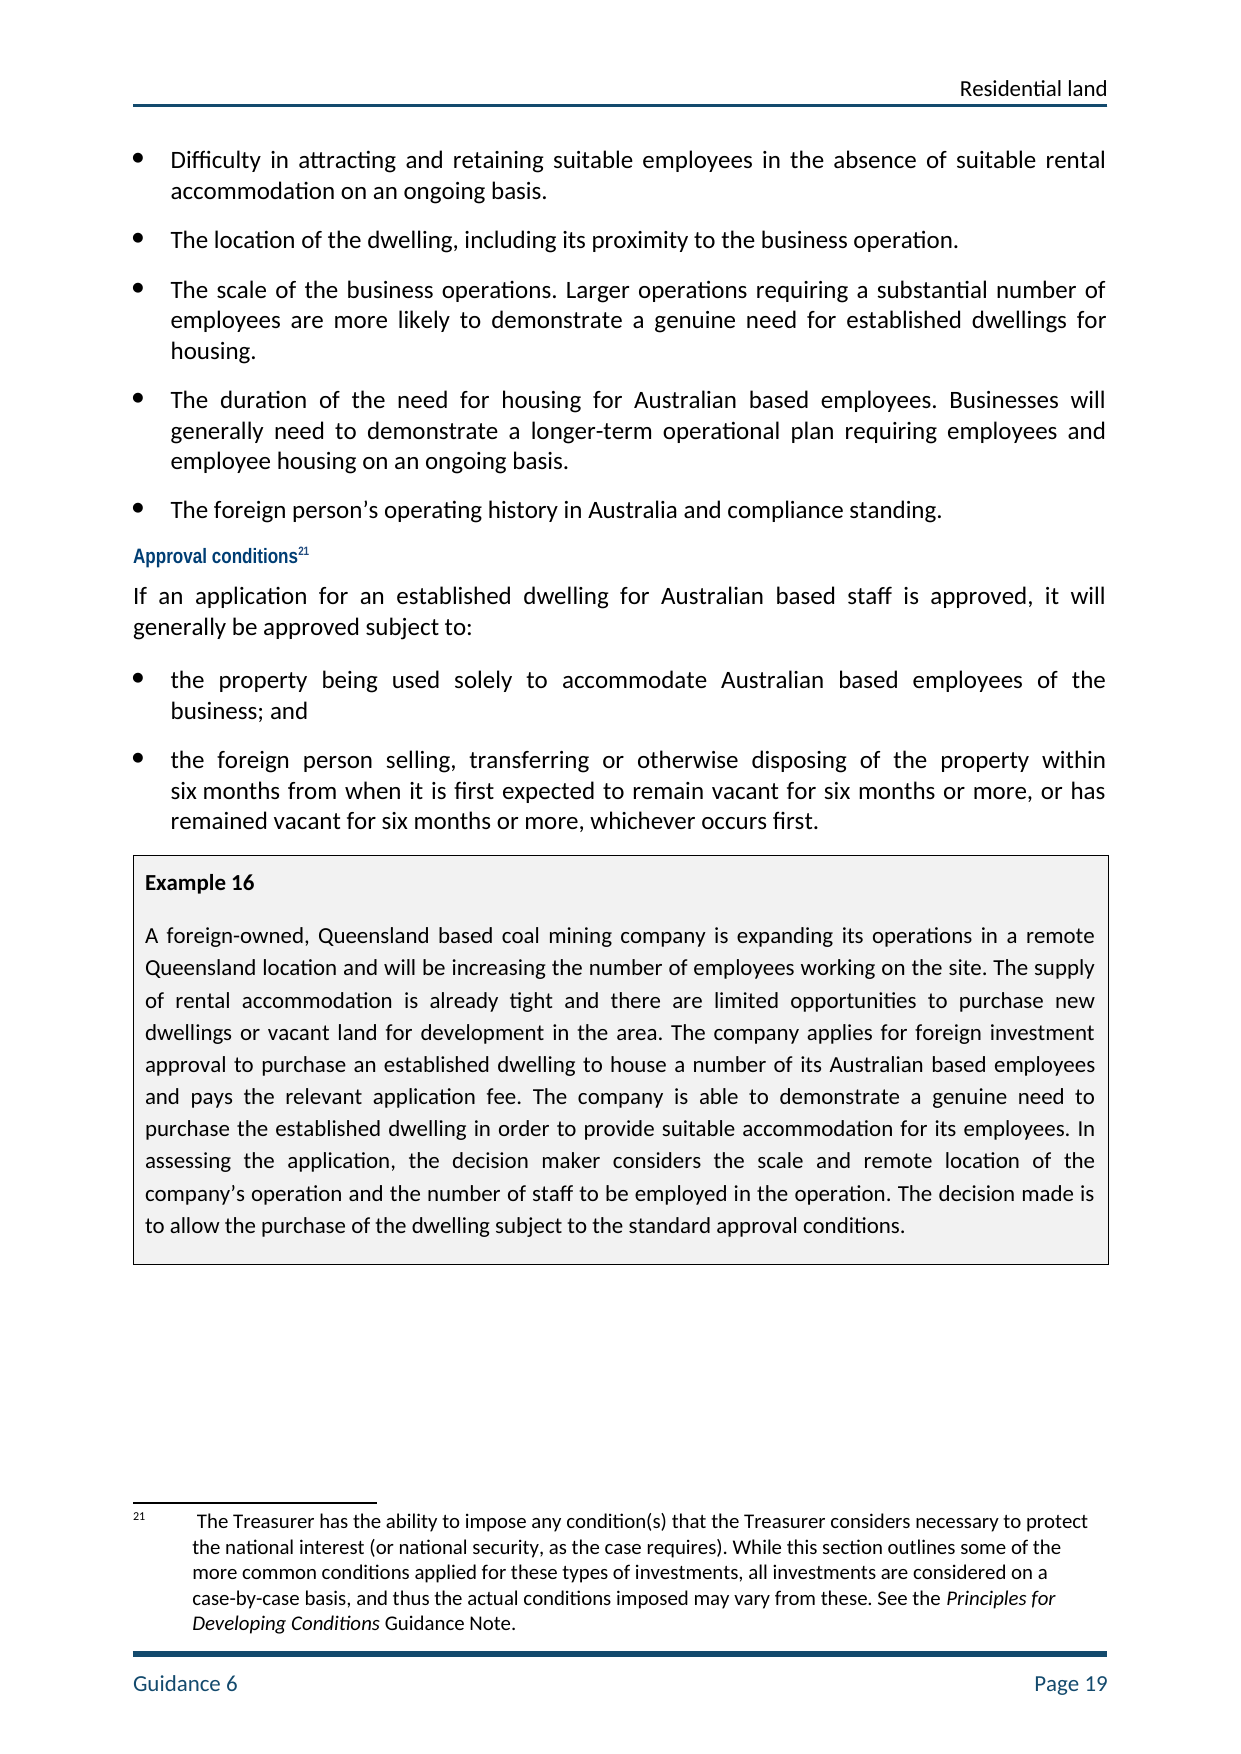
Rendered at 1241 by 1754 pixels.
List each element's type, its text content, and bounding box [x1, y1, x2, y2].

text the foreign person selling, transferring or otherwise disposing of the property within six months from when it is first expected to remain vacant for six months or more, or has remained vacant for six months or more, whichever occurs first. [133, 744, 1107, 836]
text The duration of the need for housing for Australian based employees. Businesses will generally need to demonstrate a longer-term operational plan requiring employees and employee housing on an ongoing basis. [133, 384, 1107, 476]
table_header Example 16 A foreign-owned, Queensland based coal mining company is expanding its operations in a remote Queensland location and will be increasing the number of employees working on the site. The supply of rental accommodation is already tight and there are limited opportunities to purchase new dwellings or vacant land for development in the area. The company applies for foreign investment approval to purchase an established dwelling to house a number of its Australian based employees and pays the relevant application fee. The company is able to demonstrate a genuine need to purchase the established dwelling in order to provide suitable accommodation for its employees. In assessing the application, the decision maker considers the scale and remote location of the company’s operation and the number of staff to be employed in the operation. The decision made is to allow the purchase of the dwelling subject to the standard approval conditions. [134, 856, 1108, 1264]
text The location of the dwelling, including its proximity to the business operation. [133, 224, 1107, 255]
subtitle Approval conditions [133, 544, 1107, 568]
text The scale of the business operations. Larger operations requiring a substantial number of employees are more likely to demonstrate a genuine need for established dwellings for housing. [133, 274, 1107, 366]
text the property being used solely to accommodate Australian based employees of the business; and [133, 664, 1107, 726]
text Difficulty in attracting and retaining suitable employees in the absence of suitable rental accommodation on an ongoing basis. [133, 144, 1107, 206]
text The foreign person’s operating history in Australia and compliance standing. [133, 495, 1107, 525]
text If an application for an established dwelling for Australian based staff is approved, it will generally be approved subject to: [133, 581, 1107, 642]
